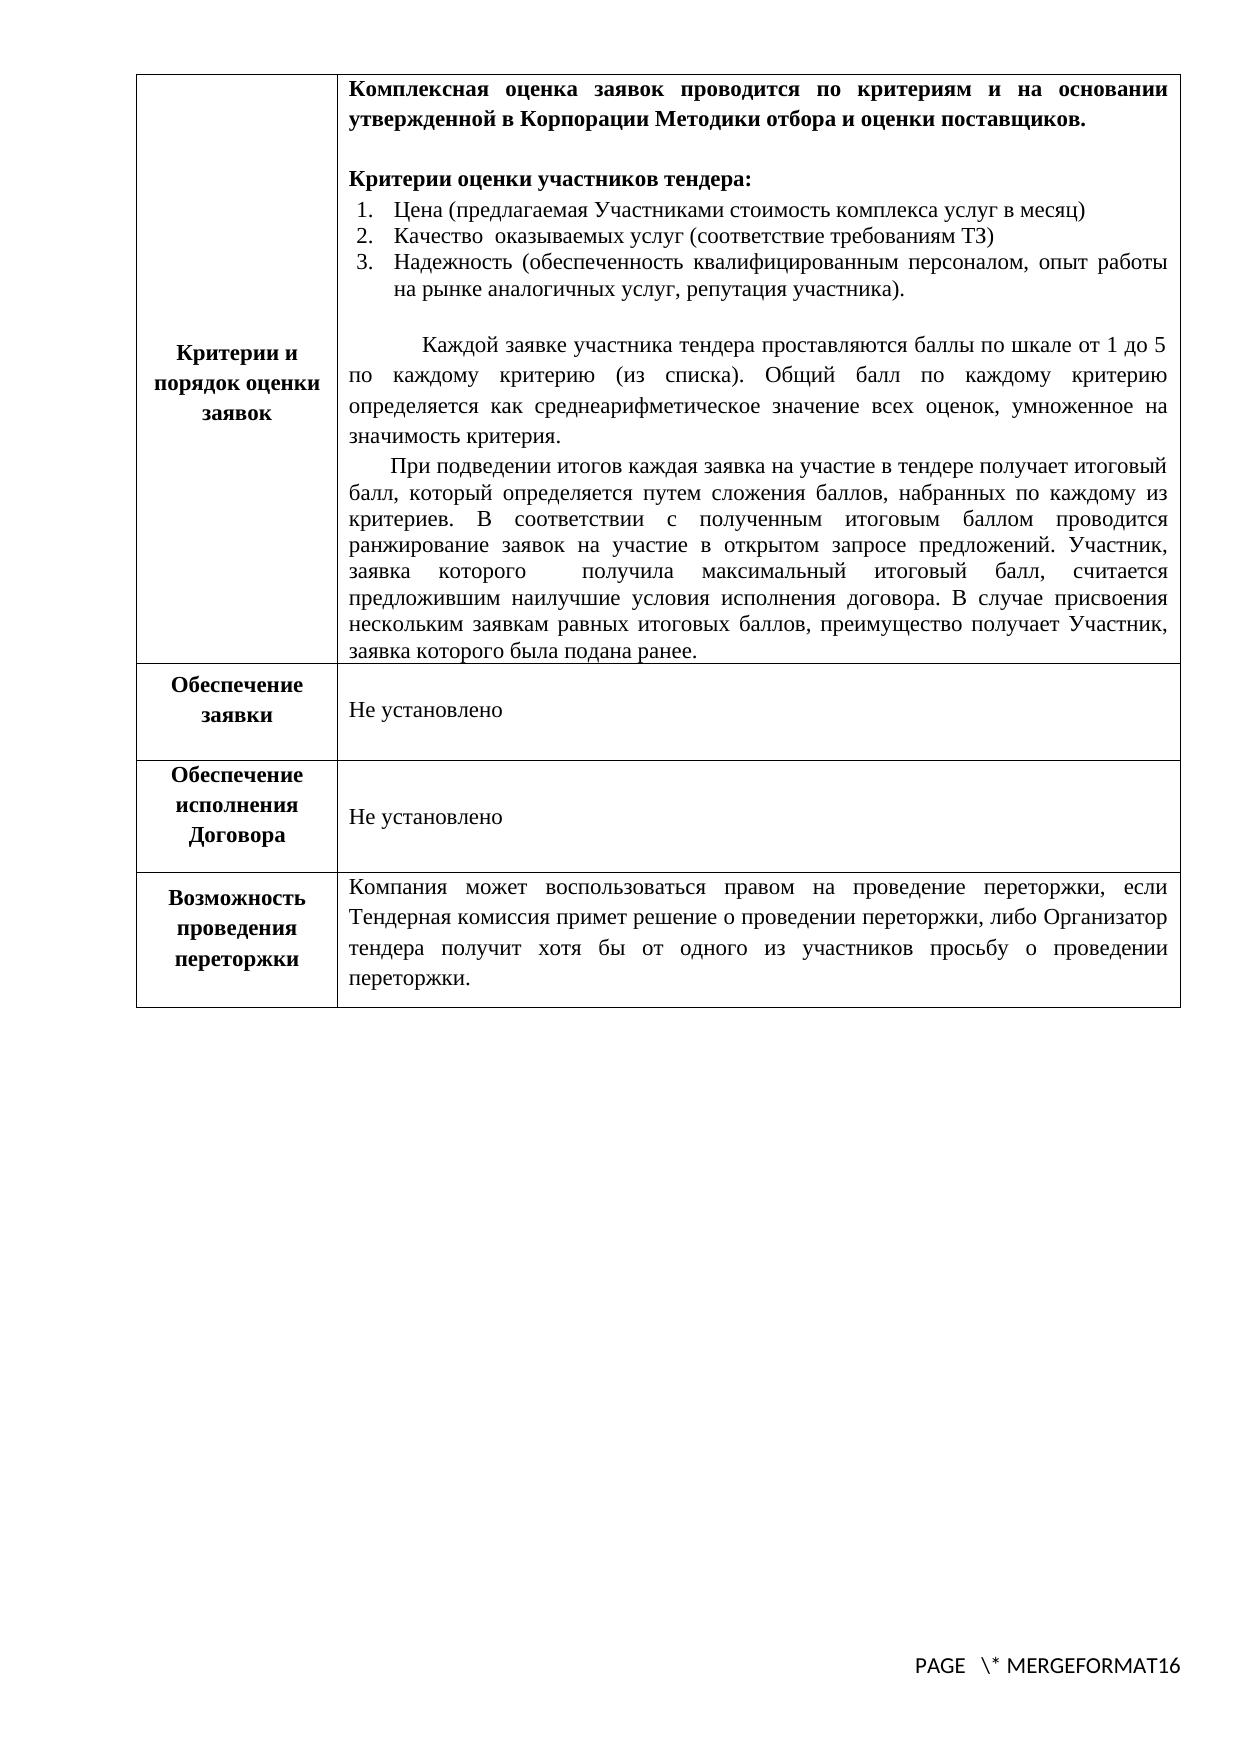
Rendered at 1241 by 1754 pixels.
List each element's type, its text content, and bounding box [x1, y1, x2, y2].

table_cell Компания может воспользоваться правом на проведение переторжки, если Тендерная комиссия примет решение о проведении переторжки, либо Организатор тендера получит хотя бы от одного из участников просьбу о проведении переторжки. [338, 873, 1180, 1007]
table_cell Возможность проведения переторжки [137, 873, 337, 1007]
table_cell Комплексная оценка заявок проводится по критериям и на основании утвержденной в Корпорации Методики отбора и оценки поставщиков. Критерии оценки участников тендера: Цена (предлагаемая Участниками стоимость комплекса услуг в месяц) Качество оказываемых услуг (соответствие требованиям ТЗ) Надежность (обеспеченность квалифицированным персоналом, опыт работы на рынке аналогичных услуг, репутация участника). Каждой заявке участника тендера проставляются баллы по шкале от 1 до 5 по каждому критерию (из списка). Общий балл по каждому критерию определяется как среднеарифметическое значение всех оценок, умноженное на значимость критерия. При подведении итогов каждая заявка на участие в тендере получает итоговый балл, который определяется путем сложения баллов, набранных по каждому из критериев. В соответствии с полученным итоговым баллом проводится ранжирование заявок на участие в открытом запросе предложений. Участник, заявка которого получила максимальный итоговый балл, считается предложившим наилучшие условия исполнения договора. В случае присвоения нескольким заявкам равных итоговых баллов, преимущество получает Участник, заявка которого была подана ранее. [338, 75, 1180, 663]
table_cell Критерии и порядок оценки заявок [137, 75, 337, 663]
table_cell Обеспечение исполнения Договора [137, 761, 337, 872]
table_cell Не установлено [338, 761, 1180, 872]
table_cell Не установлено [338, 664, 1180, 760]
table_cell Обеспечение заявки [137, 664, 337, 760]
